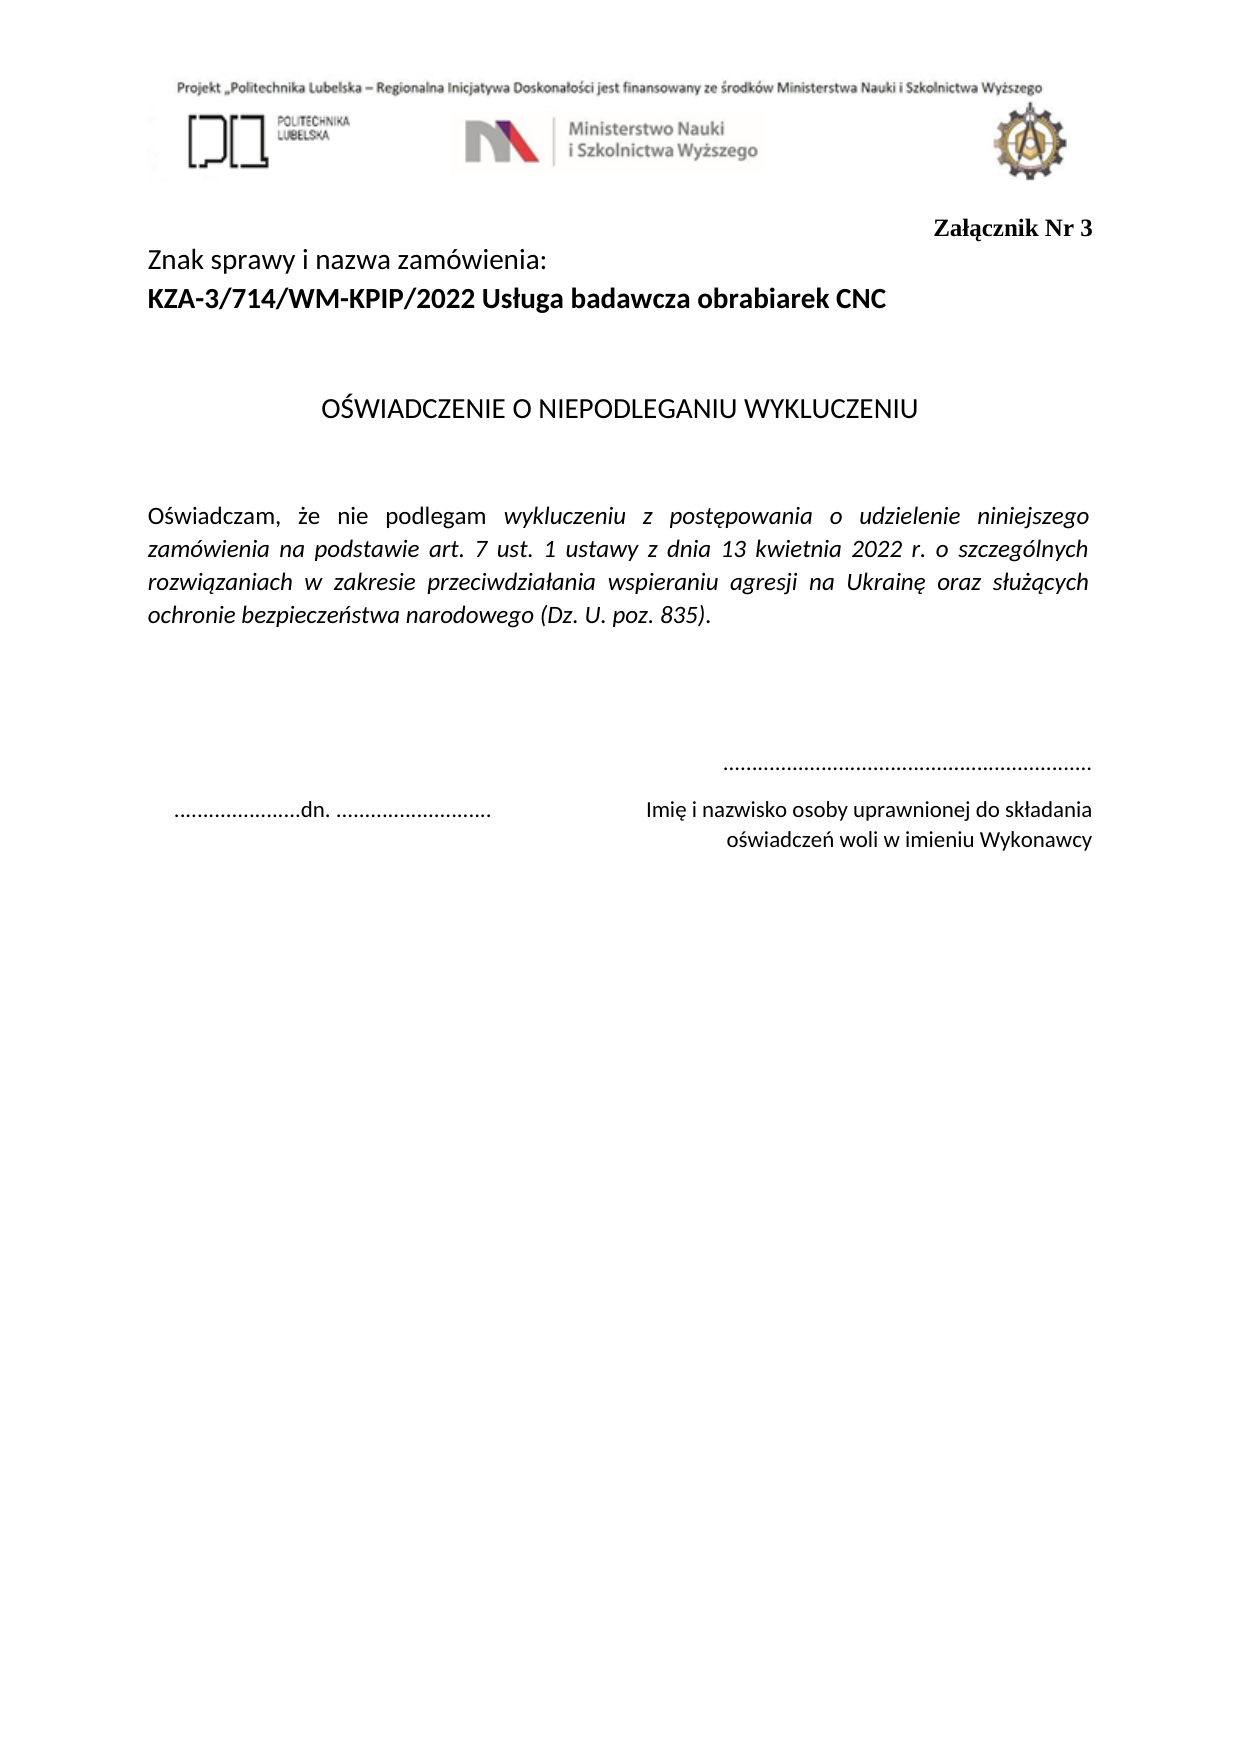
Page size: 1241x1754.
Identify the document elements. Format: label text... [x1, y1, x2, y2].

text ......................dn. ........................... Imię i nazwisko osoby uprawnionej do składania oświadczeń woli w imieniu Wykonawcy [118, 795, 1093, 853]
text Znak sprawy i nazwa zamówienia: [148, 241, 1093, 277]
text ................................................................ [118, 748, 1093, 776]
picture [147, 73, 1092, 185]
text Oświadczam, że nie podlegam wykluczeniu z postępowania o udzielenie niniejszego zamówienia na podstawie art. 7 ust. 1 ustawy z dnia 13 kwietnia 2022 r. o szczególnych rozwiązaniach w zakresie przeciwdziałania wspieraniu agresji na Ukrainę oraz służących ochronie bezpieczeństwa narodowego (Dz. U. poz. 835). [148, 500, 1093, 629]
text KZA-3/714/WM-KPIP/2022 Usługa badawcza obrabiarek CNC [148, 280, 1093, 316]
text OŚWIADCZENIE O NIEPODLEGANIU WYKLUCZENIU [148, 390, 1093, 426]
